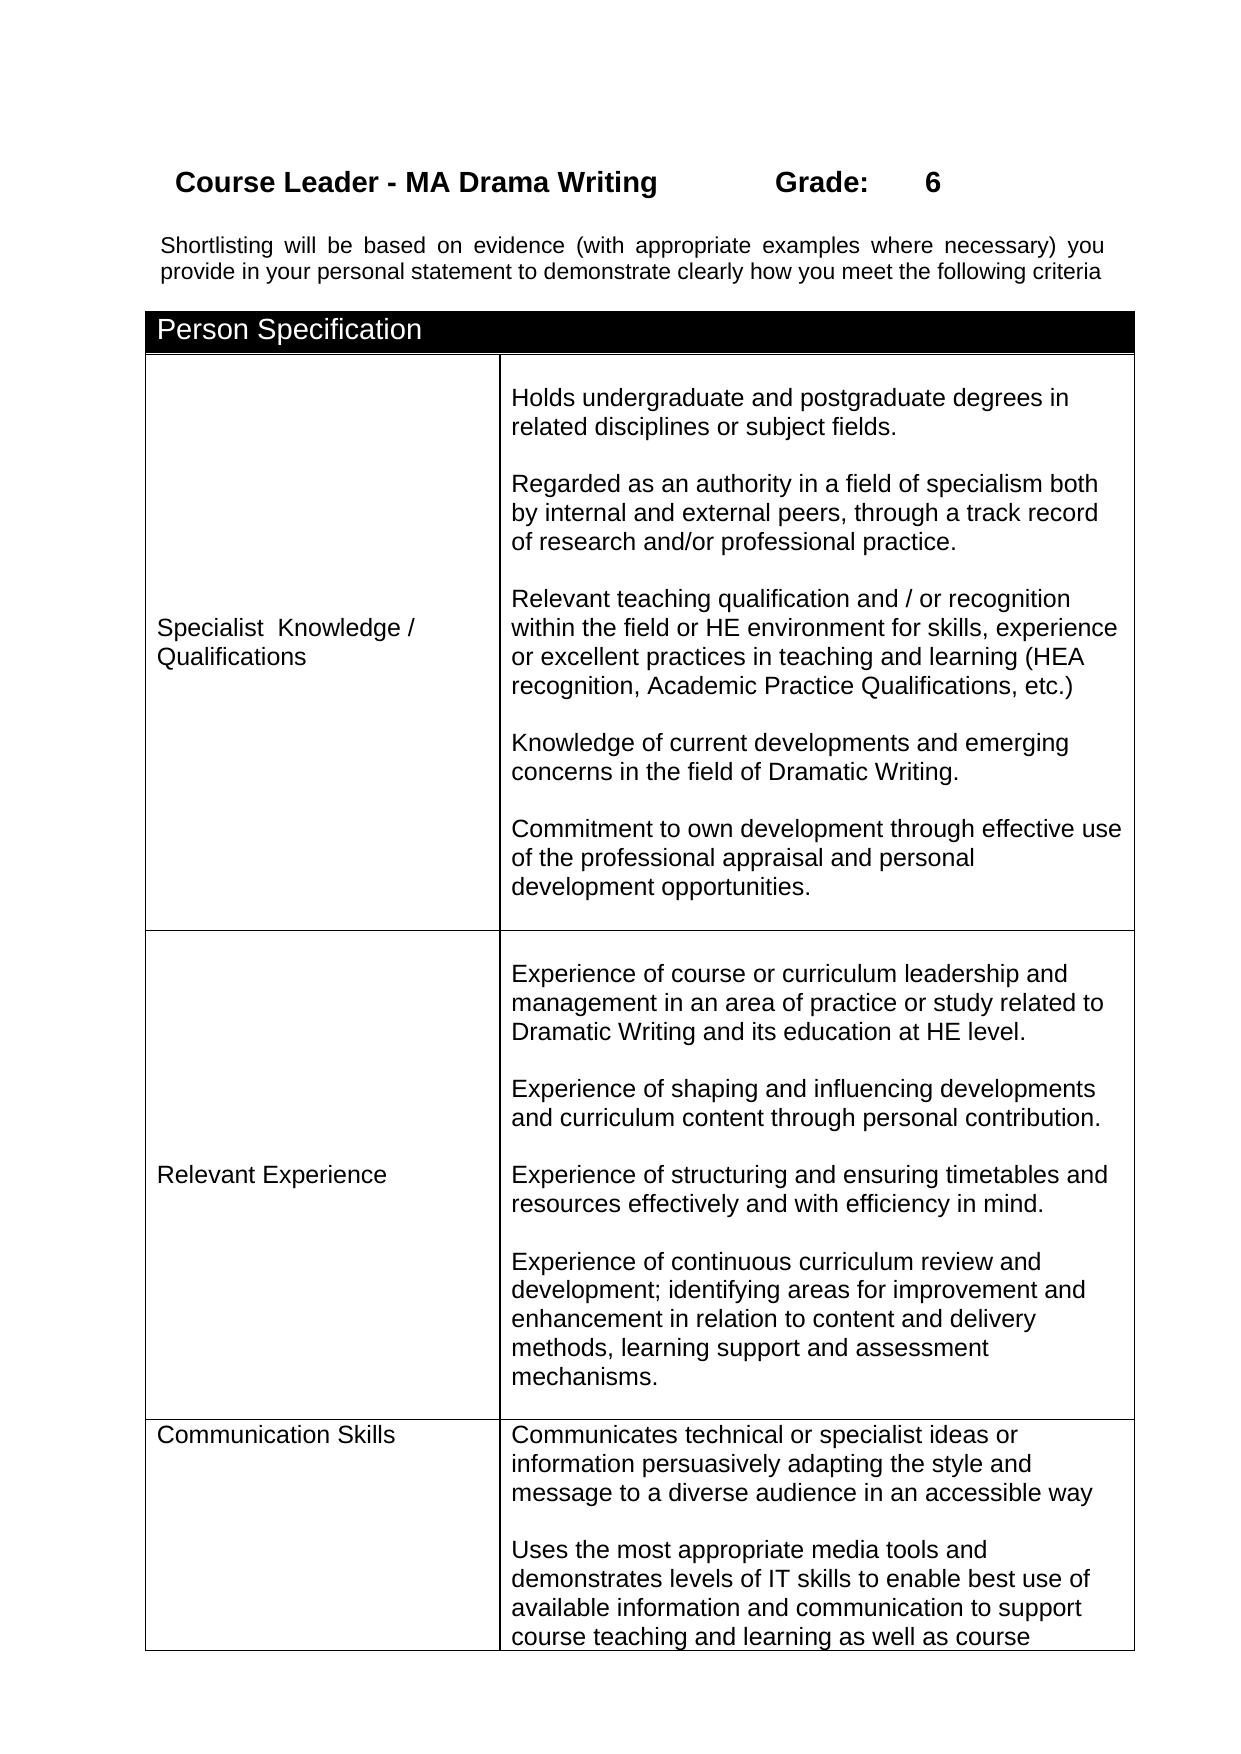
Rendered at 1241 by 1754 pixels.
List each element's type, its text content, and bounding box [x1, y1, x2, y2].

table_cell Relevant Experience [146, 931, 499, 1419]
table_cell Experience of course or curriculum leadership and management in an area of practice or study related to Dramatic Writing and its education at HE level. Experience of shaping and influencing developments and curriculum content through personal contribution. Experience of structuring and ensuring timetables and resources effectively and with efficiency in mind. Experience of continuous curriculum review and development; identifying areas for improvement and enhancement in relation to content and delivery methods, learning support and assessment mechanisms. [501, 931, 1134, 1419]
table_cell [501, 1420, 1134, 1650]
text Course Leader - MA Drama Writing Grade: 6 [175, 164, 1103, 198]
table_header Person Specification [146, 312, 1134, 353]
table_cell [146, 1420, 499, 1650]
table_cell Holds undergraduate and postgraduate degrees in related disciplines or subject fields. Regarded as an authority in a field of specialism both by internal and external peers, through a track record of research and/or professional practice. Relevant teaching qualification and / or recognition within the field or HE environment for skills, experience or excellent practices in teaching and learning (HEA recognition, Academic Practice Qualifications, etc.) Knowledge of current developments and emerging concerns in the field of Dramatic Writing. Commitment to own development through effective use of the professional appraisal and personal development opportunities. [501, 355, 1134, 929]
table_cell Specialist Knowledge / Qualifications [146, 355, 499, 929]
text Shortlisting will be based on evidence (with appropriate examples where necessary) you provide in your personal statement to demonstrate clearly how you meet the following criteria [160, 232, 1105, 284]
